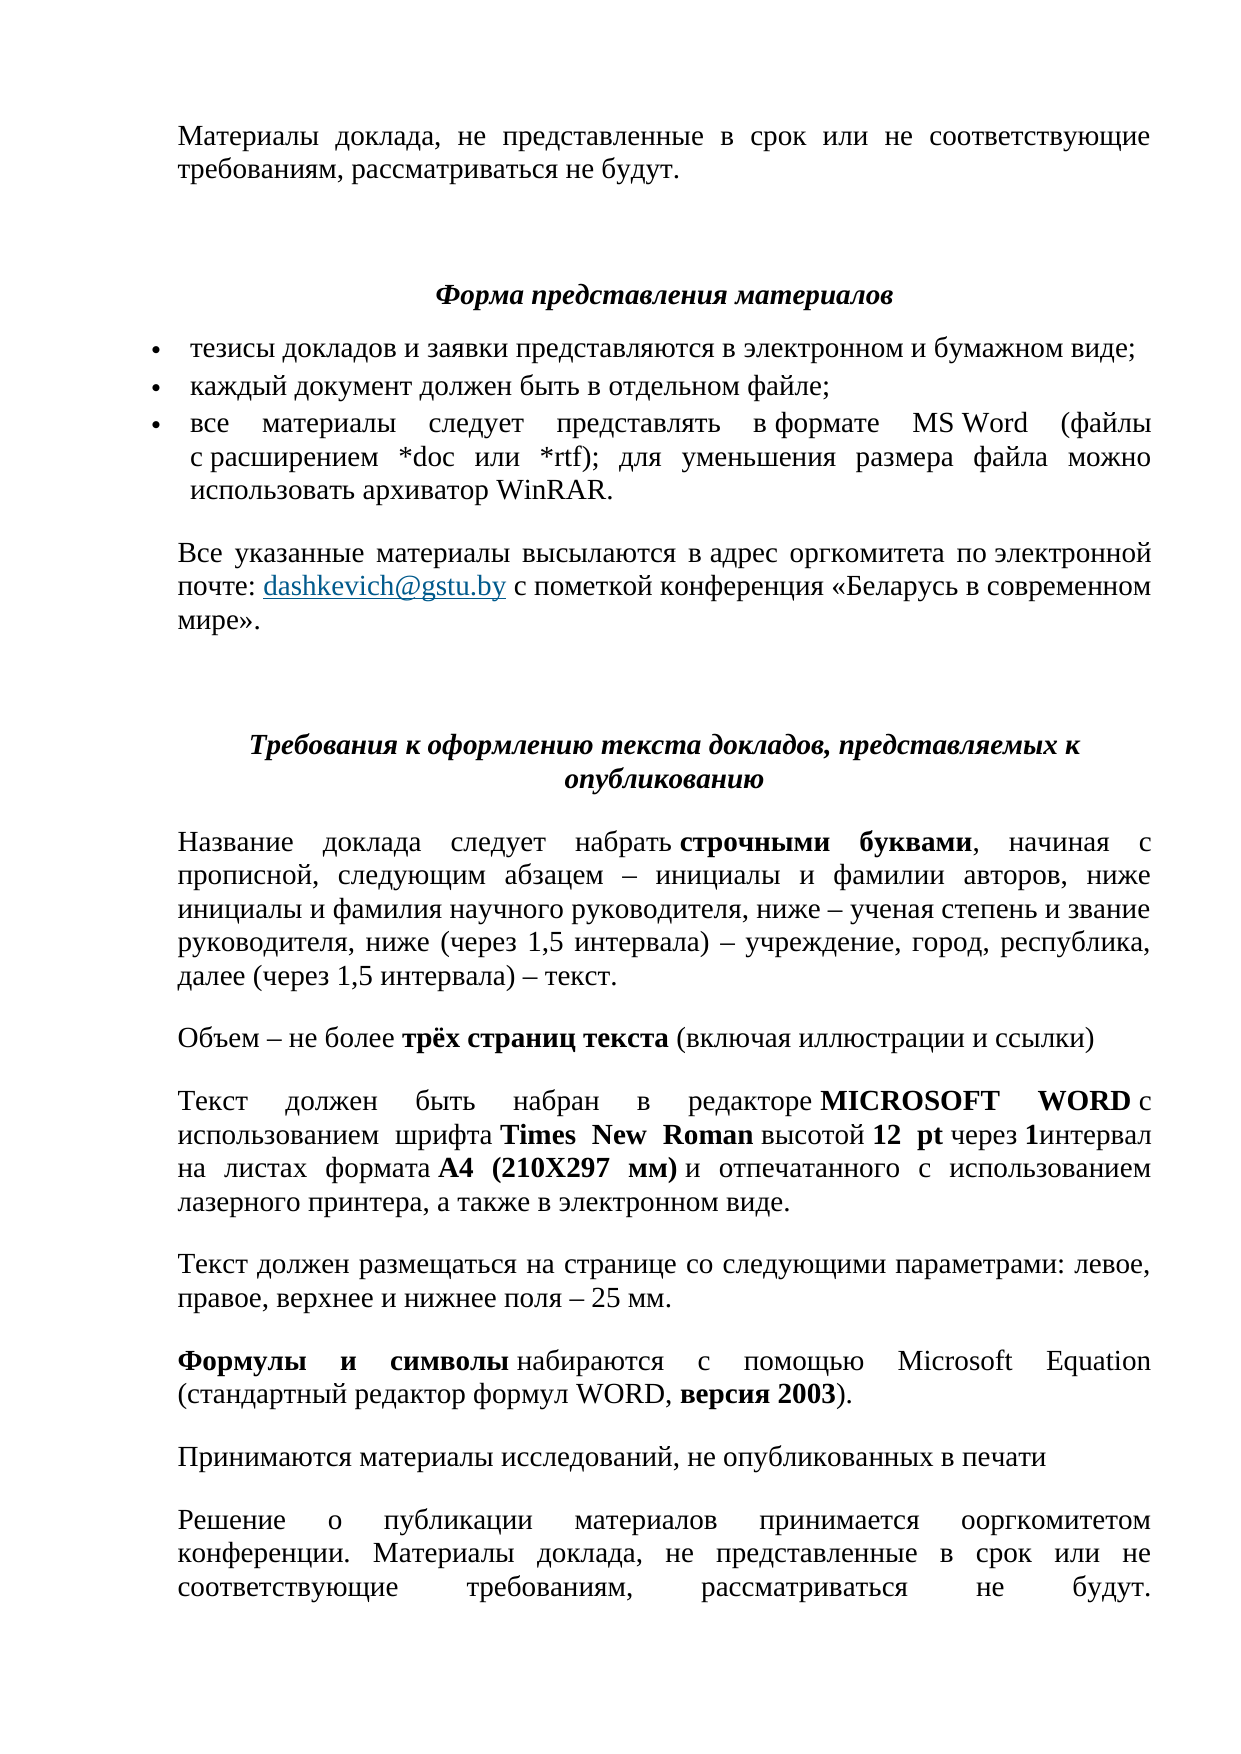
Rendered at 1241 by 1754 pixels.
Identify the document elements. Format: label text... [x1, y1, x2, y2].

text Формулы и символы набираются с помощью Microsoft Equation (стандартный редактор формул WORD, версия 2003). [177, 1343, 1152, 1410]
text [177, 1502, 1152, 1602]
text Название доклада следует набрать строчными буквами, начиная с прописной, следующим абзацем – инициалы и фамилии авторов, ниже инициалы и фамилия научного руководителя, ниже – ученая степень и звание руководителя, ниже (через 1,5 интервала) – учреждение, город, республика, далее (через 1,5 интервала) – текст. [177, 824, 1152, 991]
text Форма представления материалов [177, 277, 1152, 311]
text Объем – не более трёх страниц текста (включая иллюстрации и ссылки) [177, 1021, 1152, 1054]
text Требования к оформлению текста докладов, представляемых к опубликованию [177, 727, 1152, 794]
text Принимаются материалы исследований, не опубликованных в печати [177, 1439, 1152, 1473]
text Материалы доклада, не представленные в срок или не соответствующие требованиям, рассматриваться не будут. [177, 118, 1152, 185]
text Текст должен быть набран в редакторе MICROSOFT WORD с использованием шрифта Times New Roman высотой 12 pt через 1интервал на листах формата А4 (210X297 мм) и отпечатанного с использованием лазерного принтера, а также в электронном виде. [177, 1083, 1152, 1217]
list тезисы докладов и заявки представляются в электронном и бумажном виде; [152, 331, 1152, 364]
list все материалы следует представлять в формате MS Word (файлы с расширением *doc или *rtf); для уменьшения размера файла можно использовать архиватор WinRAR. [152, 405, 1152, 506]
text Все указанные материалы высылаются в адрес оргкомитета по электронной почте: dashkevich@gstu.by с пометкой конференция «Беларусь в современном мире». [177, 535, 1152, 636]
text Текст должен размещаться на странице со следующими параметрами: левое, правое, верхнее и нижнее поля – 25 мм. [177, 1247, 1152, 1314]
list каждый документ должен быть в отдельном файле; [152, 368, 1152, 401]
